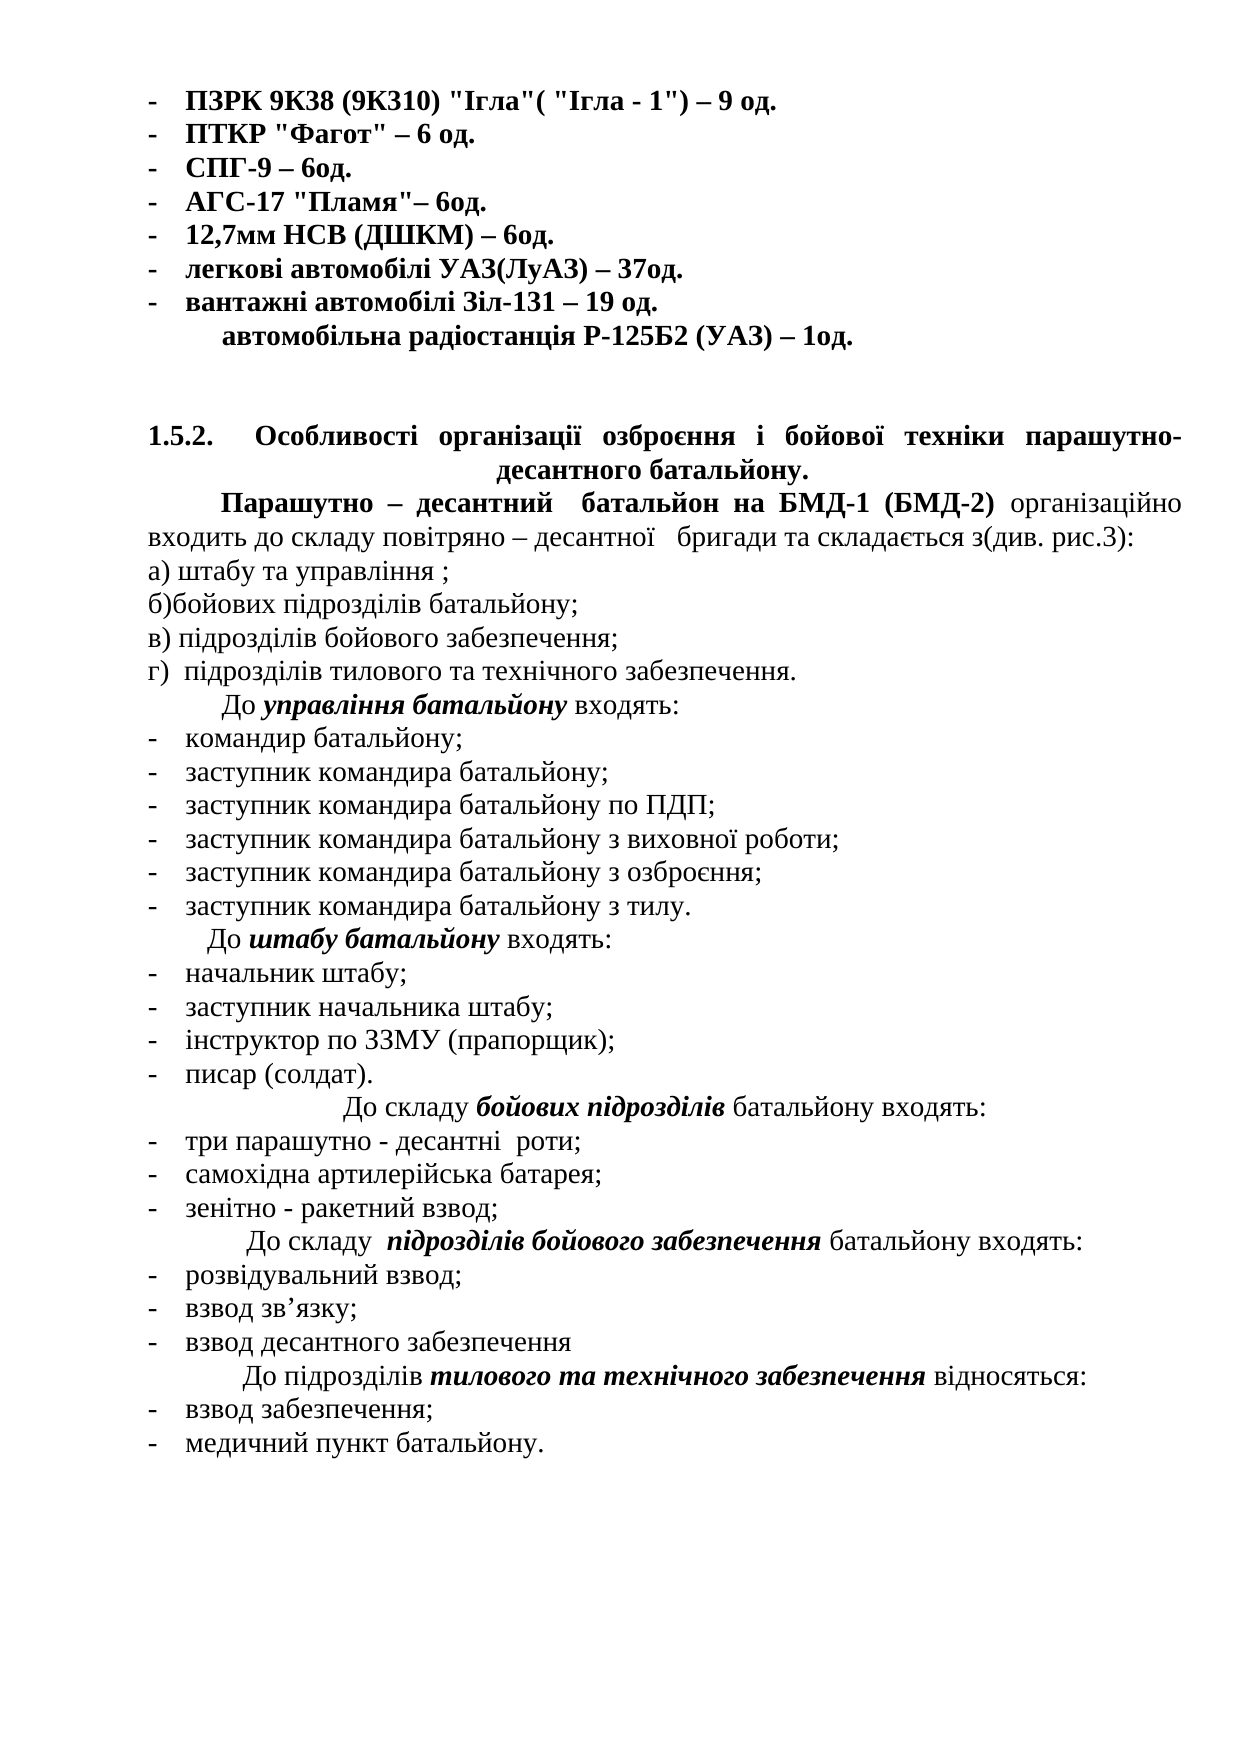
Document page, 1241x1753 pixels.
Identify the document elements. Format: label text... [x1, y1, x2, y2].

list заступник командира батальйону; [148, 754, 1182, 787]
list легкові автомобілі УАЗ(ЛуАЗ) – 37од. [148, 251, 1182, 284]
list 12,7мм НСВ (ДШКМ) – 6од. [148, 217, 1182, 251]
list три парашутно - десантні роти; [148, 1123, 1182, 1156]
text До підрозділів тилового та технічного забезпечення відносяться: [148, 1358, 1182, 1391]
text До штабу батальйону входять: [148, 922, 1182, 955]
text До управління батальйону входять: [148, 687, 1182, 720]
text 1.5.2. Особливості організації озброєння і бойової техніки парашутно-десантного батальйону. [148, 418, 1182, 486]
list зенітно - ракетний взвод; [148, 1190, 1182, 1223]
list взвод забезпечення; [148, 1391, 1182, 1425]
text автомобільна радіостанція Р-125Б2 (УАЗ) – 1од. [148, 318, 1182, 351]
list взвод зв’язку; [148, 1291, 1182, 1324]
text До складу підрозділів бойового забезпечення батальйону входять: [148, 1223, 1182, 1257]
list заступник начальника штабу; [148, 989, 1182, 1022]
text в) підрозділів бойового забезпечення; [148, 620, 1182, 653]
list АГС-17 "Пламя"– 6од. [148, 184, 1182, 217]
text г) підрозділів тилового та технічного забезпечення. [148, 653, 1182, 687]
list медичний пункт батальйону. [148, 1425, 1182, 1458]
list розвідувальний взвод; [148, 1257, 1182, 1291]
list взвод десантного забезпечення [148, 1324, 1182, 1358]
list заступник командира батальйону з озброєння; [148, 854, 1182, 888]
list заступник командира батальйону по ПДП; [148, 787, 1182, 821]
list начальник штабу; [148, 955, 1182, 989]
list писар (солдат). [148, 1056, 1182, 1089]
text а) штабу та управління ; [148, 553, 1182, 586]
list СПГ-9 – 6од. [148, 150, 1182, 184]
text Парашутно – десантний батальйон на БМД-1 (БМД-2) організаційно входить до складу повітряно – десантної бригади та складається з(див. рис.3): [148, 486, 1182, 553]
text До складу бойових підрозділів батальйону входять: [148, 1089, 1182, 1123]
list ПЗРК 9К38 (9К310) "Ігла"( "Ігла - 1") – 9 од. [148, 83, 1182, 117]
text б)бойових підрозділів батальйону; [148, 586, 1182, 620]
list заступник командира батальйону з виховної роботи; [148, 821, 1182, 854]
list інструктор по ЗЗМУ (прапорщик); [148, 1022, 1182, 1056]
list вантажні автомобілі Зіл-131 – 19 од. [148, 284, 1182, 318]
list заступник командира батальйону з тилу. [148, 888, 1182, 922]
list ПТКР "Фагот" – 6 од. [148, 117, 1182, 150]
list самохідна артилерійська батарея; [148, 1156, 1182, 1190]
list командир батальйону; [148, 720, 1182, 754]
